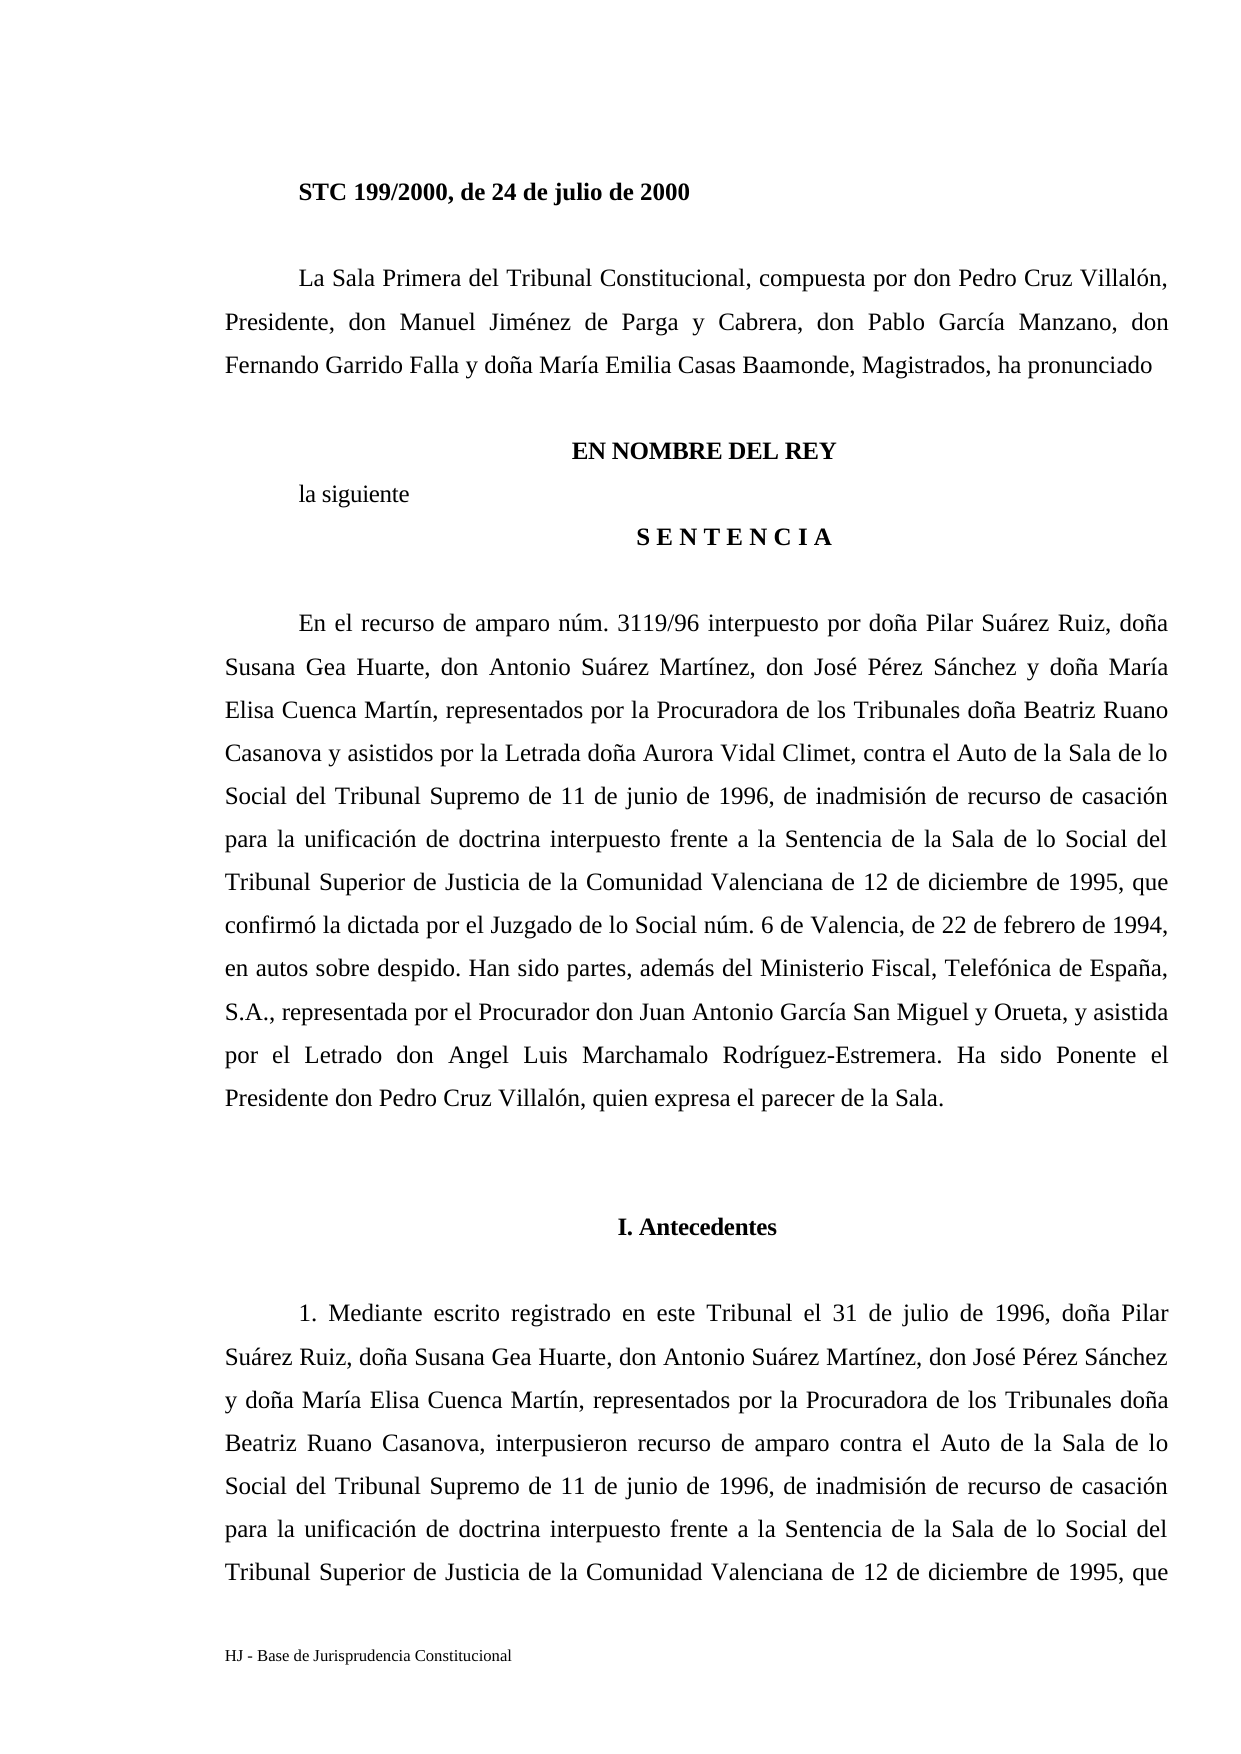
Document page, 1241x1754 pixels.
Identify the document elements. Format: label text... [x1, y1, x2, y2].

text I. Antecedentes [224, 1212, 1169, 1241]
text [224, 1298, 1169, 1586]
text La Sala Primera del Tribunal Constitucional, compuesta por don Pedro Cruz Villalón, Presidente, don Manuel Jiménez de Parga y Cabrera, don Pablo García Manzano, don Fernando Garrido Falla y doña María Emilia Casas Baamonde, Magistrados, ha pronunciado [224, 263, 1169, 378]
text En el recurso de amparo núm. 3119/96 interpuesto por doña Pilar Suárez Ruiz, doña Susana Gea Huarte, don Antonio Suárez Martínez, don José Pérez Sánchez y doña María Elisa Cuenca Martín, representados por la Procuradora de los Tribunales doña Beatriz Ruano Casanova y asistidos por la Letrada doña Aurora Vidal Climet, contra el Auto de la Sala de lo Social del Tribunal Supremo de 11 de junio de 1996, de inadmisión de recurso de casación para la unificación de doctrina interpuesto frente a la Sentencia de la Sala de lo Social del Tribunal Superior de Justicia de la Comunidad Valenciana de 12 de diciembre de 1995, que confirmó la dictada por el Juzgado de lo Social núm. 6 de Valencia, de 22 de febrero de 1994, en autos sobre despido. Han sido partes, además del Ministerio Fiscal, Telefónica de España, S.A., representada por el Procurador don Juan Antonio García San Miguel y Orueta, y asistida por el Letrado don Angel Luis Marchamalo Rodríguez-Estremera. Ha sido Ponente el Presidente don Pedro Cruz Villalón, quien expresa el parecer de la Sala. [224, 608, 1169, 1112]
text STC 199/2000, de 24 de julio de 2000 [224, 177, 1169, 206]
text EN NOMBRE DEL REY [224, 436, 1110, 465]
text la siguiente [224, 479, 1110, 508]
text S E N T E N C I A [224, 522, 1169, 551]
